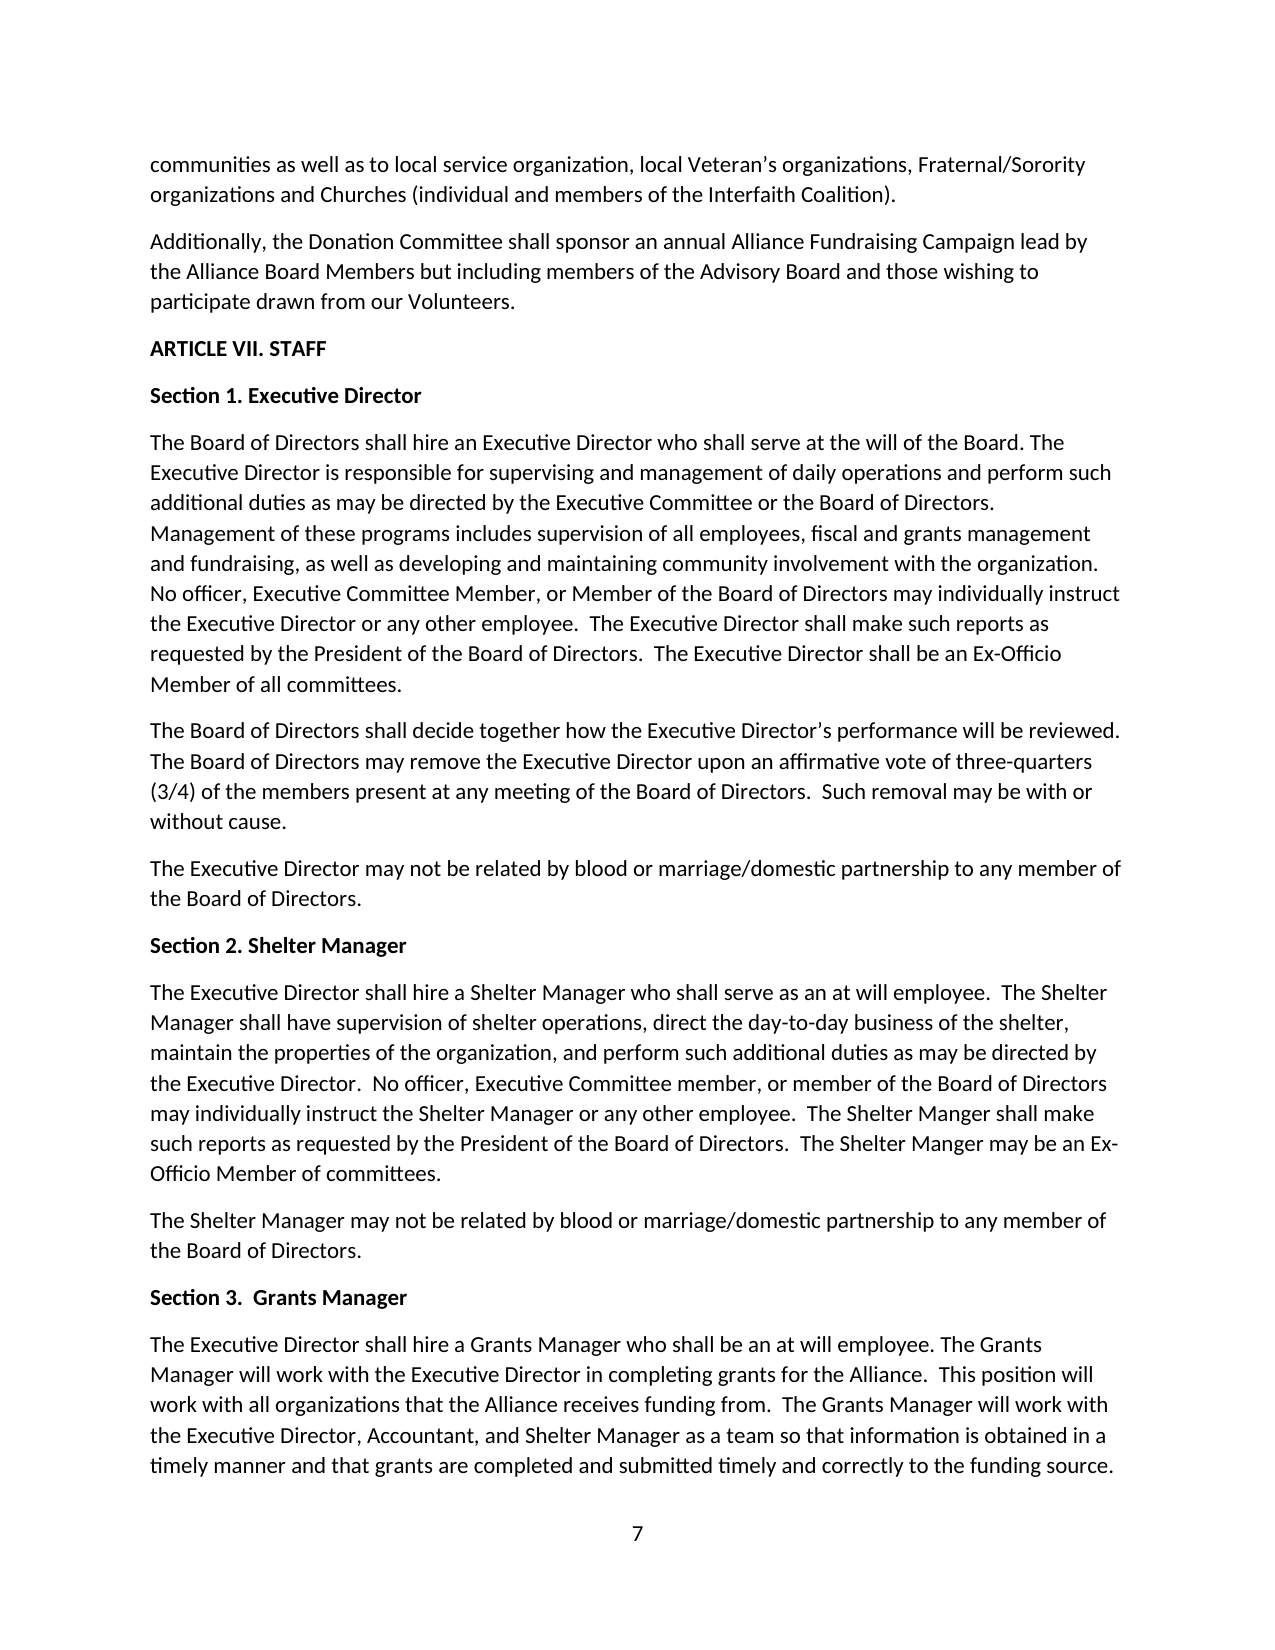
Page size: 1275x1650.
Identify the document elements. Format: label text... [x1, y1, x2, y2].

text The Shelter Manager may not be related by blood or marriage/domestic partnership to any member of the Board of Directors. [150, 1206, 1125, 1264]
text Section 1. Executive Director [150, 381, 1125, 409]
text The Executive Director shall hire a Shelter Manager who shall serve as an at will employee. The Shelter Manager shall have supervision of shelter operations, direct the day-to-day business of the shelter, maintain the properties of the organization, and perform such additional duties as may be directed by the Executive Director. No officer, Executive Committee member, or member of the Board of Directors may individually instruct the Shelter Manager or any other employee. The Shelter Manger shall make such reports as requested by the President of the Board of Directors. The Shelter Manger may be an Ex-Officio Member of committees. [150, 978, 1125, 1187]
text The Executive Director may not be related by blood or marriage/domestic partnership to any member of the Board of Directors. [150, 854, 1125, 912]
text The Board of Directors shall decide together how the Executive Director’s performance will be reviewed. The Board of Directors may remove the Executive Director upon an affirmative vote of three-quarters (3/4) of the members present at any meeting of the Board of Directors. Such removal may be with or without cause. [150, 717, 1125, 835]
text Section 3. Grants Manager [150, 1283, 1125, 1311]
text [150, 150, 1125, 208]
text ARTICLE VII. STAFF [150, 334, 1125, 362]
text Section 2. Shelter Manager [150, 931, 1125, 959]
text The Board of Directors shall hire an Executive Director who shall serve at the will of the Board. The Executive Director is responsible for supervising and management of daily operations and perform such additional duties as may be directed by the Executive Committee or the Board of Directors. Management of these programs includes supervision of all employees, fiscal and grants management and fundraising, as well as developing and maintaining community involvement with the organization. No officer, Executive Committee Member, or Member of the Board of Directors may individually instruct the Executive Director or any other employee. The Executive Director shall make such reports as requested by the President of the Board of Directors. The Executive Director shall be an Ex-Officio Member of all committees. [150, 428, 1125, 698]
text Additionally, the Donation Committee shall sponsor an annual Alliance Fundraising Campaign lead by the Alliance Board Members but including members of the Advisory Board and those wishing to participate drawn from our Volunteers. [150, 227, 1125, 316]
text The Executive Director shall hire a Grants Manager who shall be an at will employee. The Grants Manager will work with the Executive Director in completing grants for the Alliance. This position will work with all organizations that the Alliance receives funding from. The Grants Manager will work with the Executive Director, Accountant, and Shelter Manager as a team so that information is obtained in a timely manner and that grants are completed and submitted timely and correctly to the funding source. [150, 1330, 1125, 1479]
